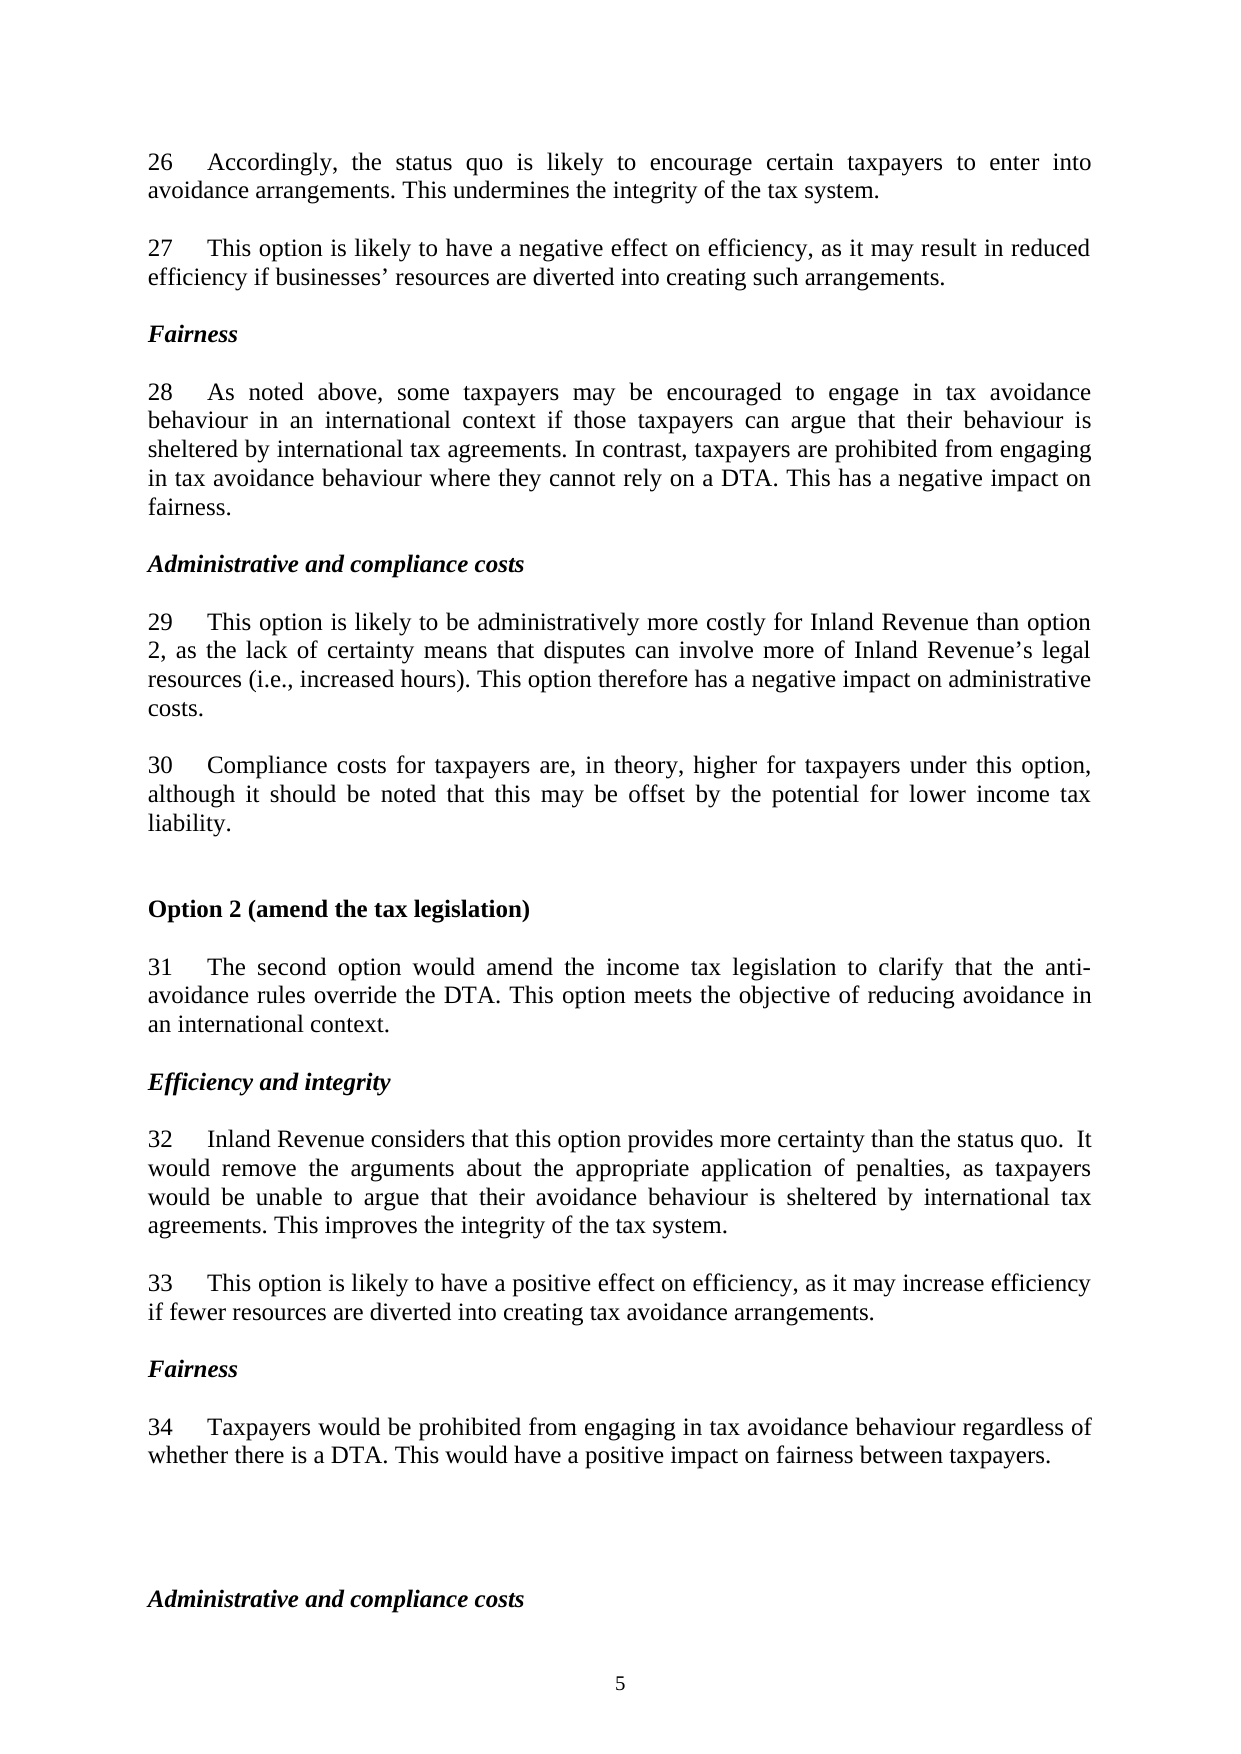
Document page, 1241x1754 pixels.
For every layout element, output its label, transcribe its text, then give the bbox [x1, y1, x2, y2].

text Compliance costs for taxpayers are, in theory, higher for taxpayers under this option, although it should be noted that this may be offset by the potential for lower income tax liability. [148, 751, 1092, 837]
text As noted above, some taxpayers may be encouraged to engage in tax avoidance behaviour in an international context if those taxpayers can argue that their behaviour is sheltered by international tax agreements. In contrast, taxpayers are prohibited from engaging in tax avoidance behaviour where they cannot rely on a DTA. This has a negative impact on fairness. [148, 377, 1092, 521]
text Fairness [148, 1354, 1092, 1383]
text Administrative and compliance costs [148, 1584, 1092, 1613]
text This option is likely to have a positive effect on efficiency, as it may increase efficiency if fewer resources are diverted into creating tax avoidance arrangements. [148, 1268, 1092, 1326]
text Fairness [148, 319, 1092, 348]
text Taxpayers would be prohibited from engaging in tax avoidance behaviour regardless of whether there is a DTA. This would have a positive impact on fairness between taxpayers. [148, 1412, 1092, 1469]
text Efficiency and integrity [148, 1067, 1092, 1096]
text Option 2 (amend the tax legislation) [148, 894, 1092, 923]
text The second option would amend the income tax legislation to clarify that the anti-avoidance rules override the DTA. This option meets the objective of reducing avoidance in an international context. [148, 952, 1092, 1038]
text Accordingly, the status quo is likely to encourage certain taxpayers to enter into avoidance arrangements. This undermines the integrity of the tax system. [148, 147, 1092, 204]
text Administrative and compliance costs [148, 549, 1092, 578]
text This option is likely to be administratively more costly for Inland Revenue than option 2, as the lack of certainty means that disputes can involve more of Inland Revenue’s legal resources (i.e., increased hours). This option therefore has a negative impact on administrative costs. [148, 607, 1092, 722]
text Inland Revenue considers that this option provides more certainty than the status quo. It would remove the arguments about the appropriate application of penalties, as taxpayers would be unable to argue that their avoidance behaviour is sheltered by international tax agreements. This improves the integrity of the tax system. [148, 1124, 1092, 1239]
text This option is likely to have a negative effect on efficiency, as it may result in reduced efficiency if businesses’ resources are diverted into creating such arrangements. [148, 233, 1092, 291]
